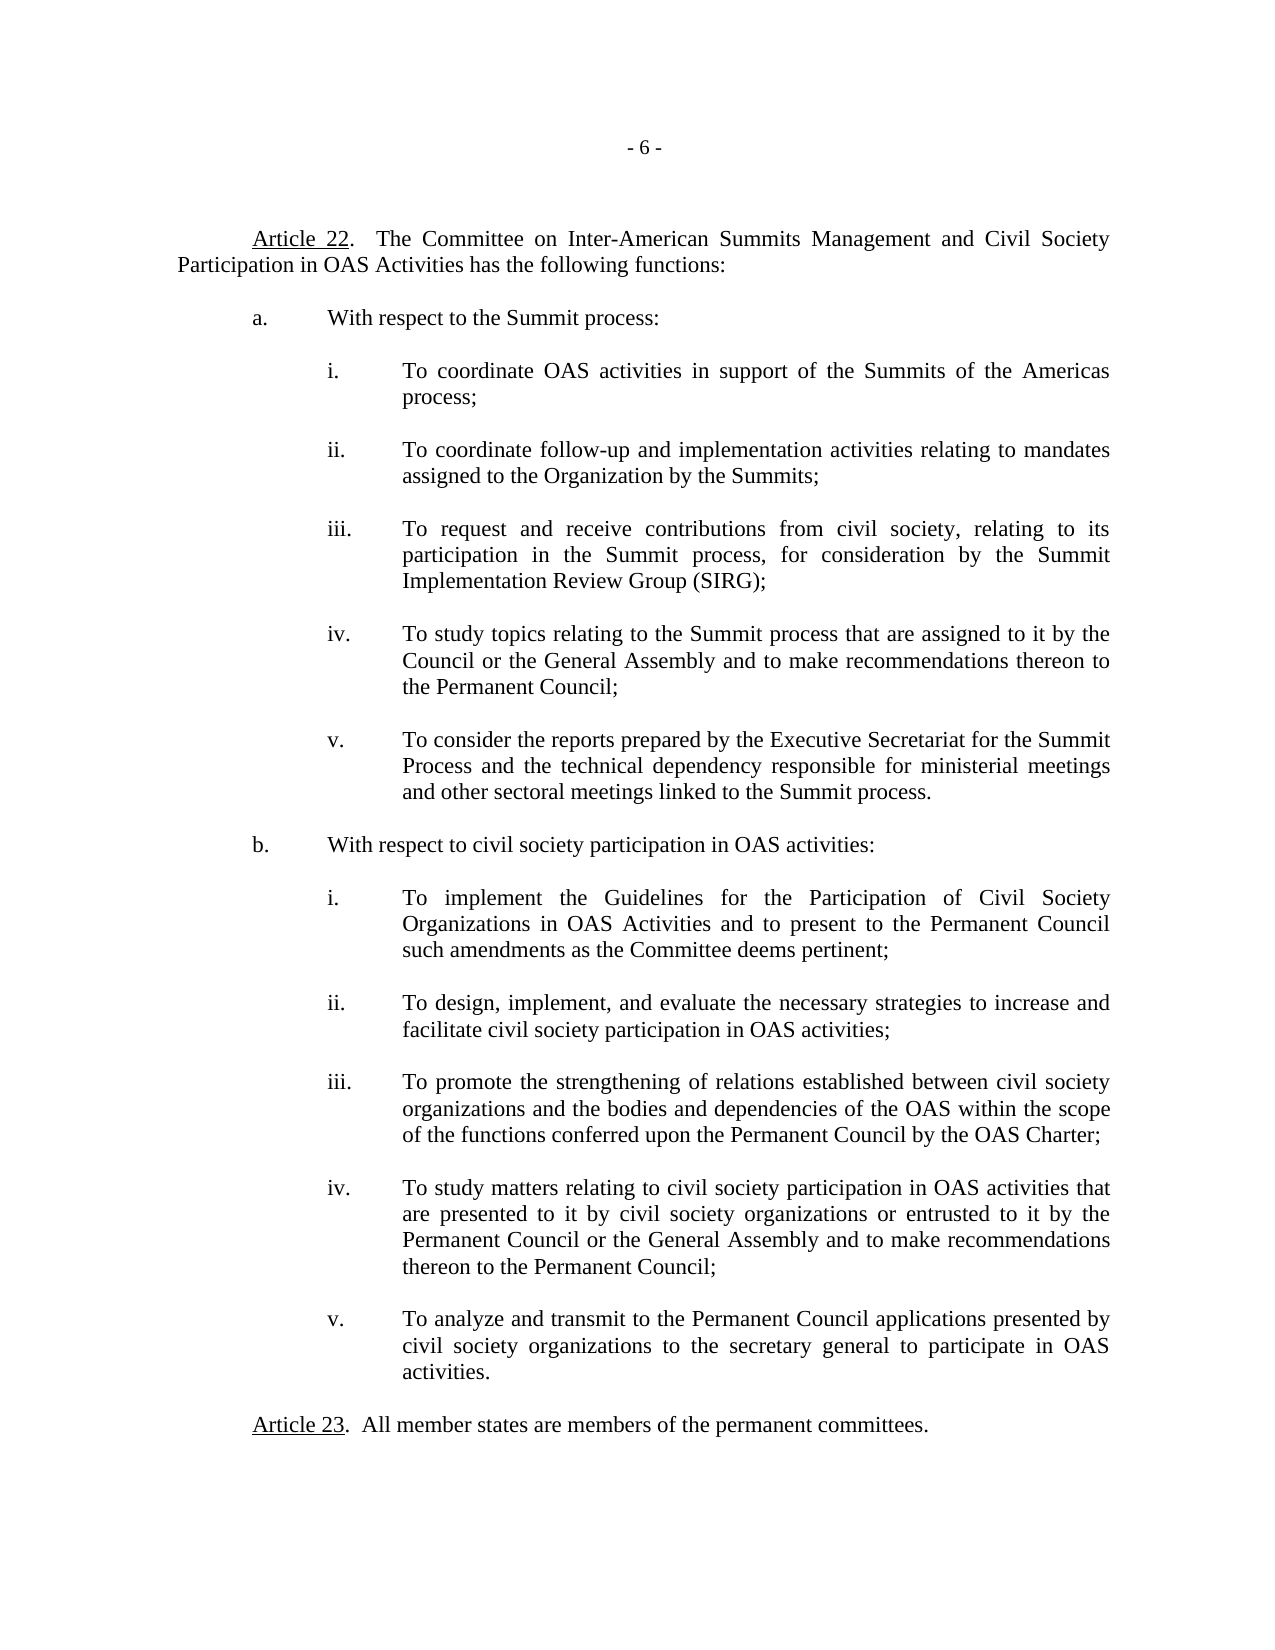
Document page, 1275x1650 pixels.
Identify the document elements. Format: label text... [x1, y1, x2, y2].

text a. With respect to the Summit process: [252, 304, 1111, 330]
list To study matters relating to civil society participation in OAS activities that are presented to it by civil society organizations or entrusted to it by the Permanent Council or the General Assembly and to make recommendations thereon to the Permanent Council; [327, 1174, 1111, 1279]
list To implement the Guidelines for the Participation of Civil Society Organizations in OAS Activities and to present to the Permanent Council such amendments as the Committee deems pertinent; [327, 884, 1111, 963]
list To study topics relating to the Summit process that are assigned to it by the Council or the General Assembly and to make recommendations thereon to the Permanent Council; [327, 620, 1111, 699]
list To analyze and transmit to the Permanent Council applications presented by civil society organizations to the secretary general to participate in OAS activities. [327, 1306, 1111, 1384]
list To design, implement, and evaluate the necessary strategies to increase and facilitate civil society participation in OAS activities; [327, 989, 1111, 1042]
list To coordinate follow-up and implementation activities relating to mandates assigned to the Organization by the Summits; [327, 436, 1111, 488]
list To request and receive contributions from civil society, relating to its participation in the Summit process, for consideration by the Summit Implementation Review Group (SIRG); [327, 515, 1111, 594]
text b. With respect to civil society participation in OAS activities: [252, 831, 1111, 857]
text Article 22. The Committee on Inter-American Summits Management and Civil Society Participation in OAS Activities has the following functions: [177, 225, 1111, 278]
list To coordinate OAS activities in support of the Summits of the Americas process; [327, 357, 1111, 409]
list To consider the reports prepared by the Executive Secretariat for the Summit Process and the technical dependency responsible for ministerial meetings and other sectoral meetings linked to the Summit process. [327, 726, 1111, 805]
list To promote the strengthening of relations established between civil society organizations and the bodies and dependencies of the OAS within the scope of the functions conferred upon the Permanent Council by the OAS Charter; [327, 1068, 1111, 1147]
text Article 23. All member states are members of the permanent committees. [177, 1411, 1111, 1437]
